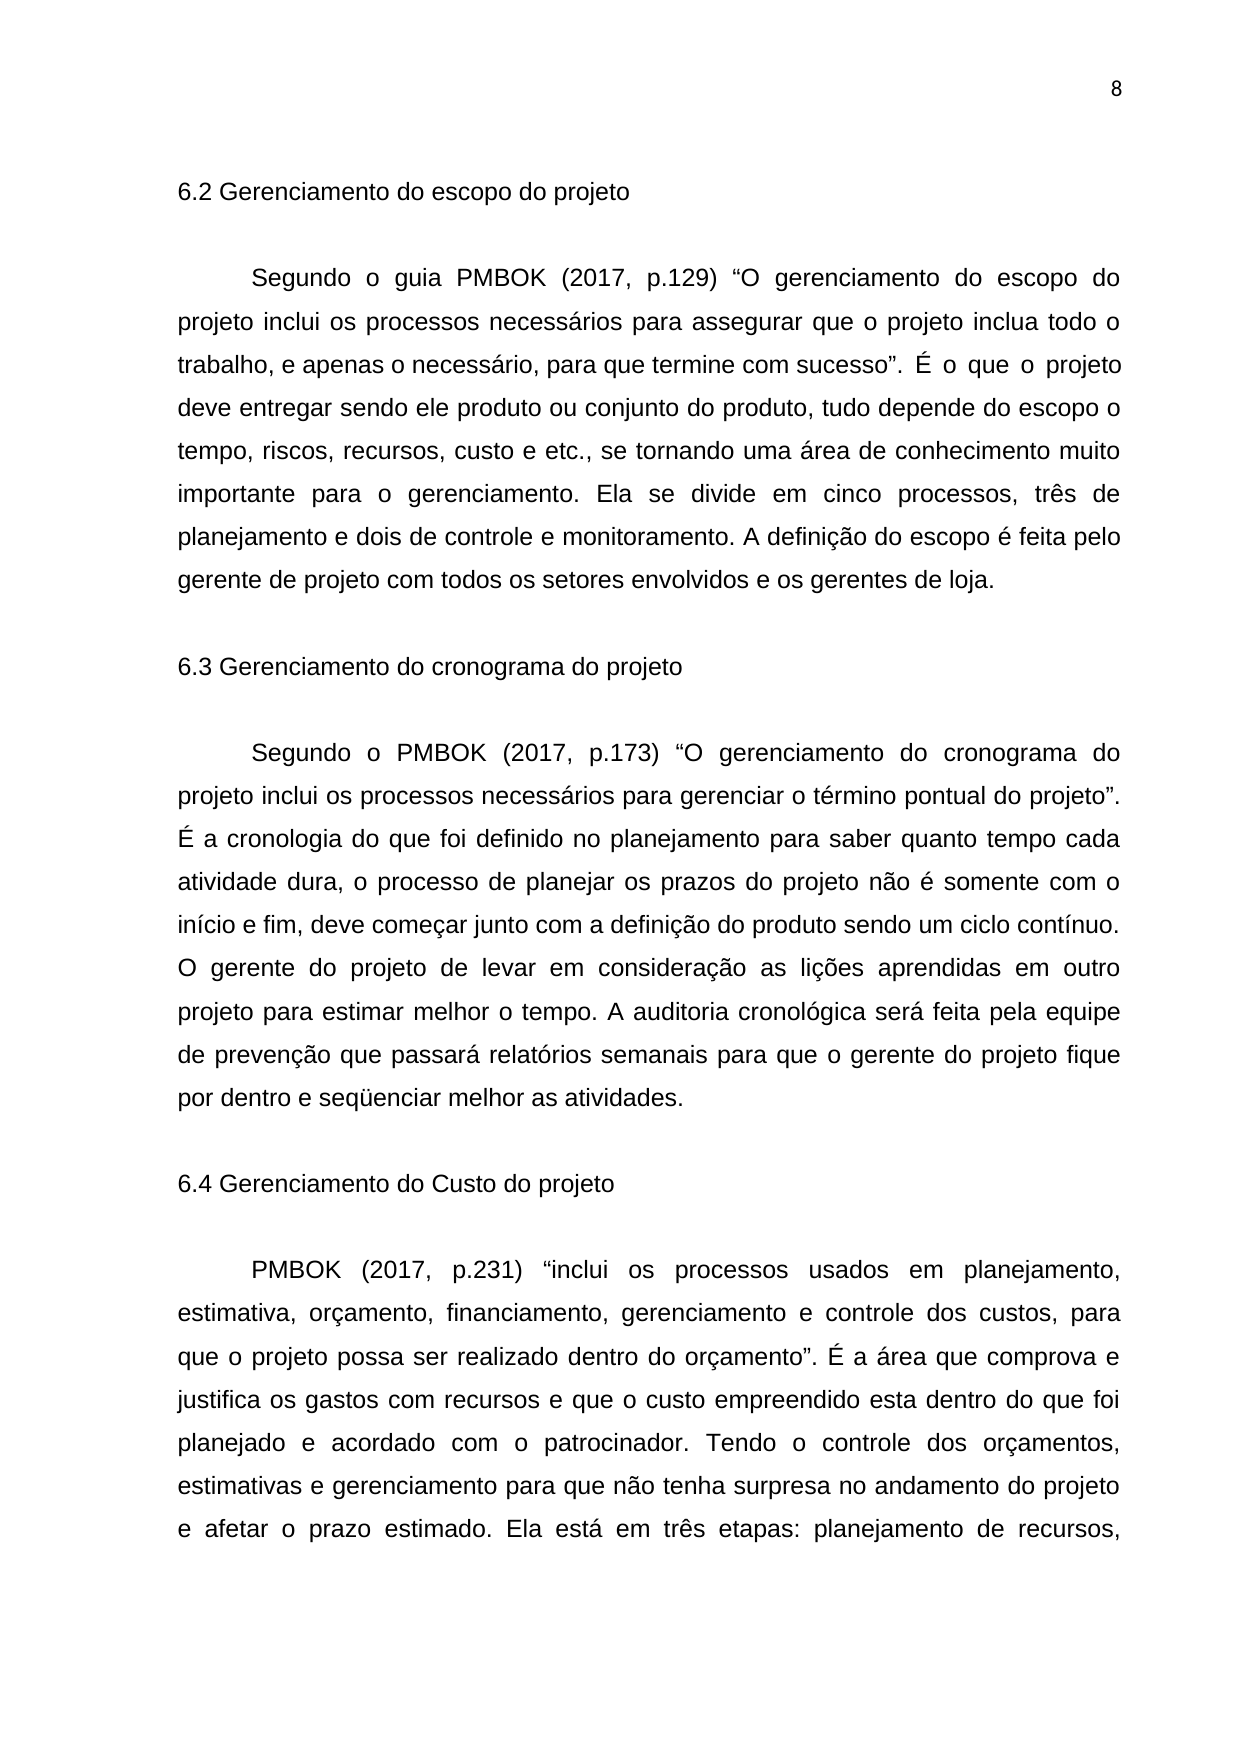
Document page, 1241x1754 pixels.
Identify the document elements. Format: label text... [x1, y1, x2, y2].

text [177, 1255, 1122, 1543]
text Segundo o PMBOK (2017, p.173) “O gerenciamento do cronograma do projeto inclui os processos necessários para gerenciar o término pontual do projeto”. É a cronologia do que foi definido no planejamento para saber quanto tempo cada atividade dura, o processo de planejar os prazos do projeto não é somente com o início e fim, deve começar junto com a definição do produto sendo um ciclo contínuo. O gerente do projeto de levar em consideração as lições aprendidas em outro projeto para estimar melhor o tempo. A auditoria cronológica será feita pela equipe de prevenção que passará relatórios semanais para que o gerente do projeto fique por dentro e seqüenciar melhor as atividades. [177, 738, 1122, 1112]
text 6.4 Gerenciamento do Custo do projeto [177, 1169, 1122, 1198]
text 6.2 Gerenciamento do escopo do projeto [177, 177, 1122, 206]
text 6.3 Gerenciamento do cronograma do projeto [177, 652, 1122, 680]
text Segundo o guia PMBOK (2017, p.129) “O gerenciamento do escopo do projeto inclui os processos necessários para assegurar que o projeto inclua todo o trabalho, e apenas o necessário, para que termine com sucesso”. É o que o projeto deve entregar sendo ele produto ou conjunto do produto, tudo depende do escopo o tempo, riscos, recursos, custo e etc., se tornando uma área de conhecimento muito importante para o gerenciamento. Ela se divide em cinco processos, três de planejamento e dois de controle e monitoramento. A definição do escopo é feita pelo gerente de projeto com todos os setores envolvidos e os gerentes de loja. [177, 263, 1122, 594]
